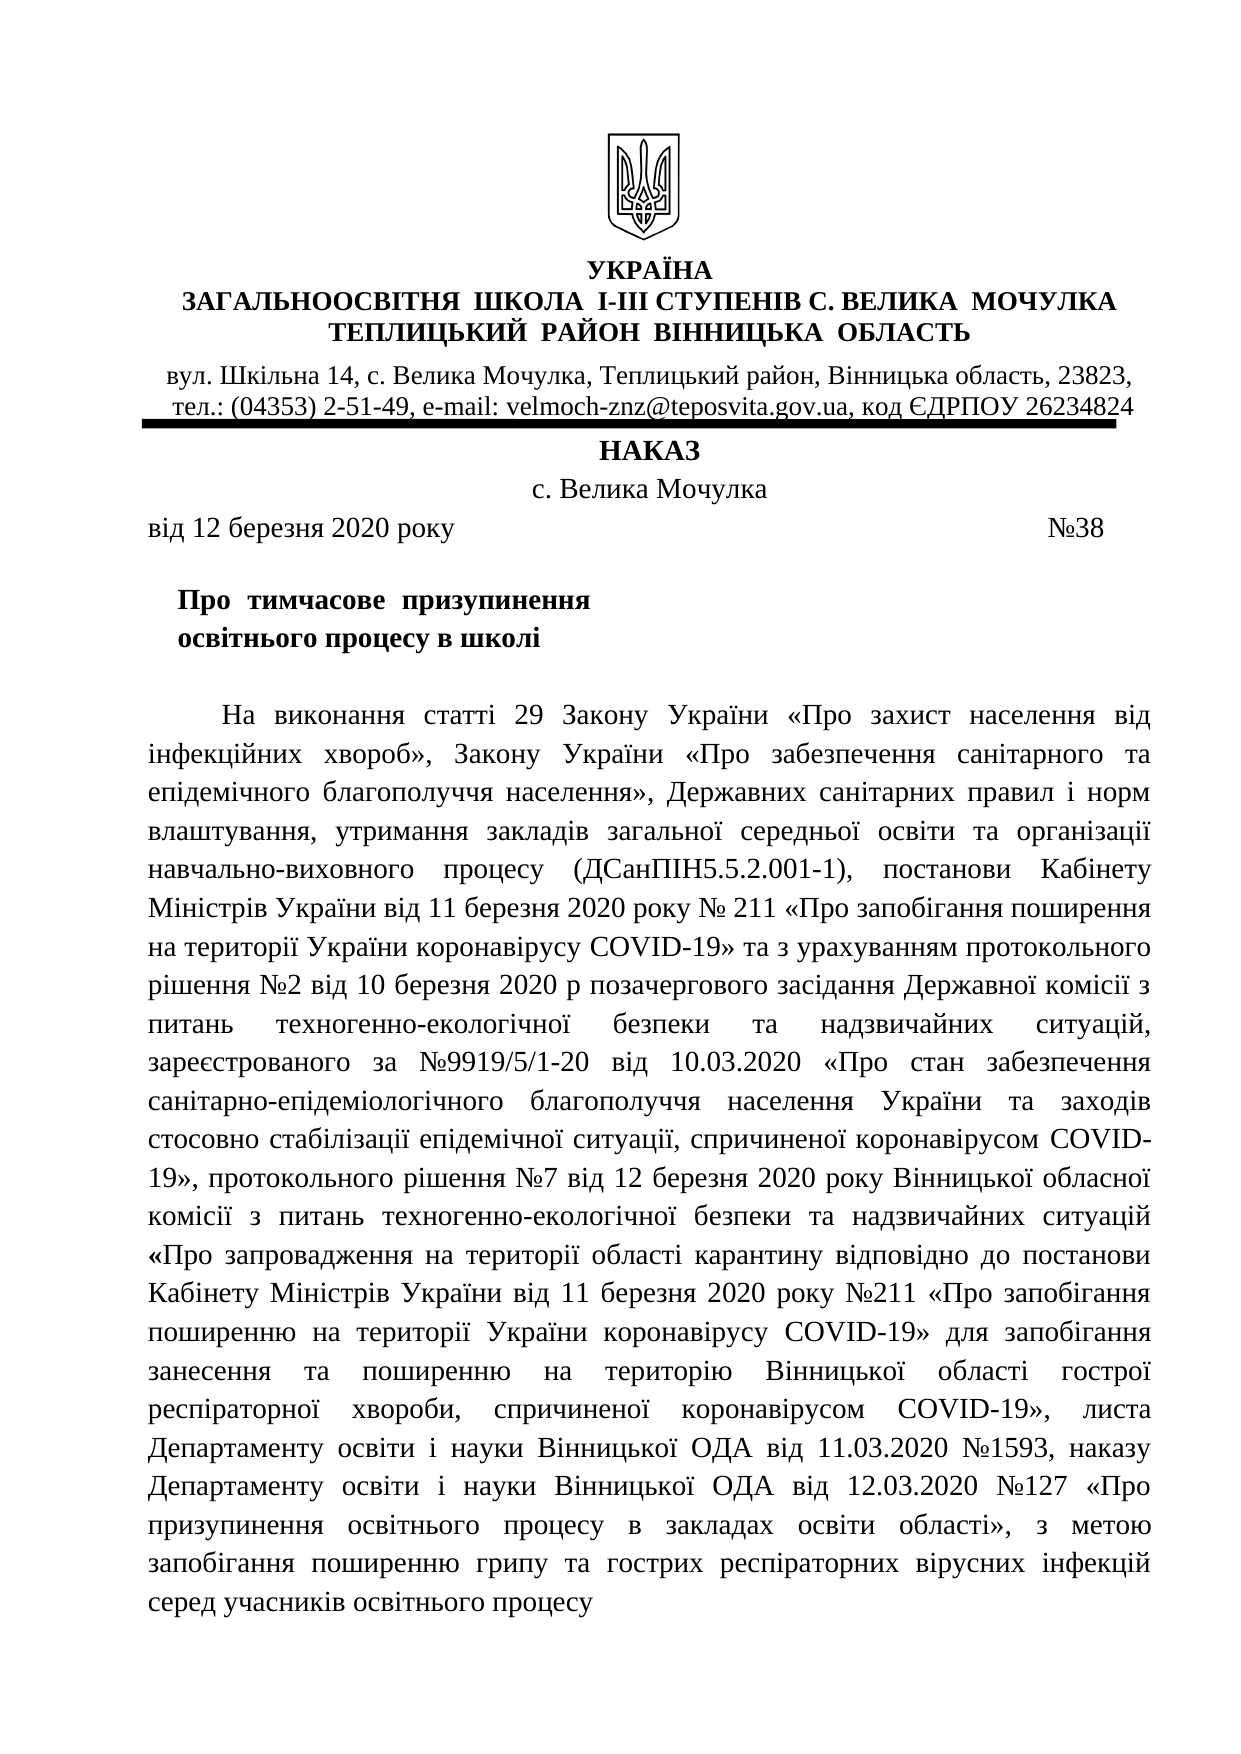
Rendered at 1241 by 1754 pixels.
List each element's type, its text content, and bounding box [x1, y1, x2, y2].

text НАКАЗ [148, 433, 1152, 466]
text На виконання статті 29 Закону України «Про захист населення від інфекційних хвороб», Закону України «Про забезпечення санітарного та епідемічного благополуччя населення», Державних санітарних правил і норм влаштування, утримання закладів загальної середньої освіти та організації навчально-виховного процесу (ДСанПІН5.5.2.001-1), постанови Кабінету Міністрів України від 11 березня 2020 року № 211 «Про запобігання поширення на території України коронавірусу COVID-19» та з урахуванням протокольного рішення №2 від 10 березня 2020 р позачергового засідання Державної комісії з питань техногенно-екологічної безпеки та надзвичайних ситуацій, зареєстрованого за №9919/5/1-20 від 10.03.2020 «Про стан забезпечення санітарно-епідеміологічного благополуччя населення України та заходів стосовно стабілізації епідемічної ситуації, спричиненої коронавірусом COVID-19», протокольного рішення №7 від 12 березня 2020 року Вінницької обласної комісії з питань техногенно-екологічної безпеки та надзвичайних ситуацій «Про запровадження на території області карантину відповідно до постанови Кабінету Міністрів України від 11 березня 2020 року №211 «Про запобігання поширенню на території України коронавірусу COVID-19» для запобігання занесення та поширенню на територію Вінницької області гострої респіраторної хвороби, спричиненої коронавірусом COVID-19», листа Департаменту освіти і науки Вінницької ОДА від 11.03.2020 №1593, наказу Департаменту освіти і науки Вінницької ОДА від 12.03.2020 №127 «Про призупинення освітнього процесу в закладах освіти області», з метою запобігання поширенню грипу та гострих респіраторних вірусних інфекцій серед учасників освітнього процесу [148, 697, 1152, 1617]
text УКРАЇНА [148, 254, 1152, 285]
text від 12 березня 2020 року №38 [148, 510, 1152, 543]
text Про тимчасове призупинення освітнього процесу в школі [177, 582, 591, 654]
text ЗАГАЛЬНООСВІТНЯ ШКОЛА І-ІІІ СТУПЕНІВ С. ВЕЛИКА МОЧУЛКА [148, 285, 1152, 316]
text ТЕПЛИЦЬКИЙ РАЙОН ВІННИЦЬКА ОБЛАСТЬ [148, 316, 1152, 347]
text тел.: (04353) 2-51-49, e-mail: velmoch-znz@teposvita.gov.ua, код ЄДРПОУ 26234824 [148, 391, 1152, 422]
text вул. Шкільна 14, с. Велика Мочулка, Теплицький район, Вінницька область, 23823, [148, 359, 1152, 391]
text с. Велика Мочулка [148, 471, 1152, 505]
